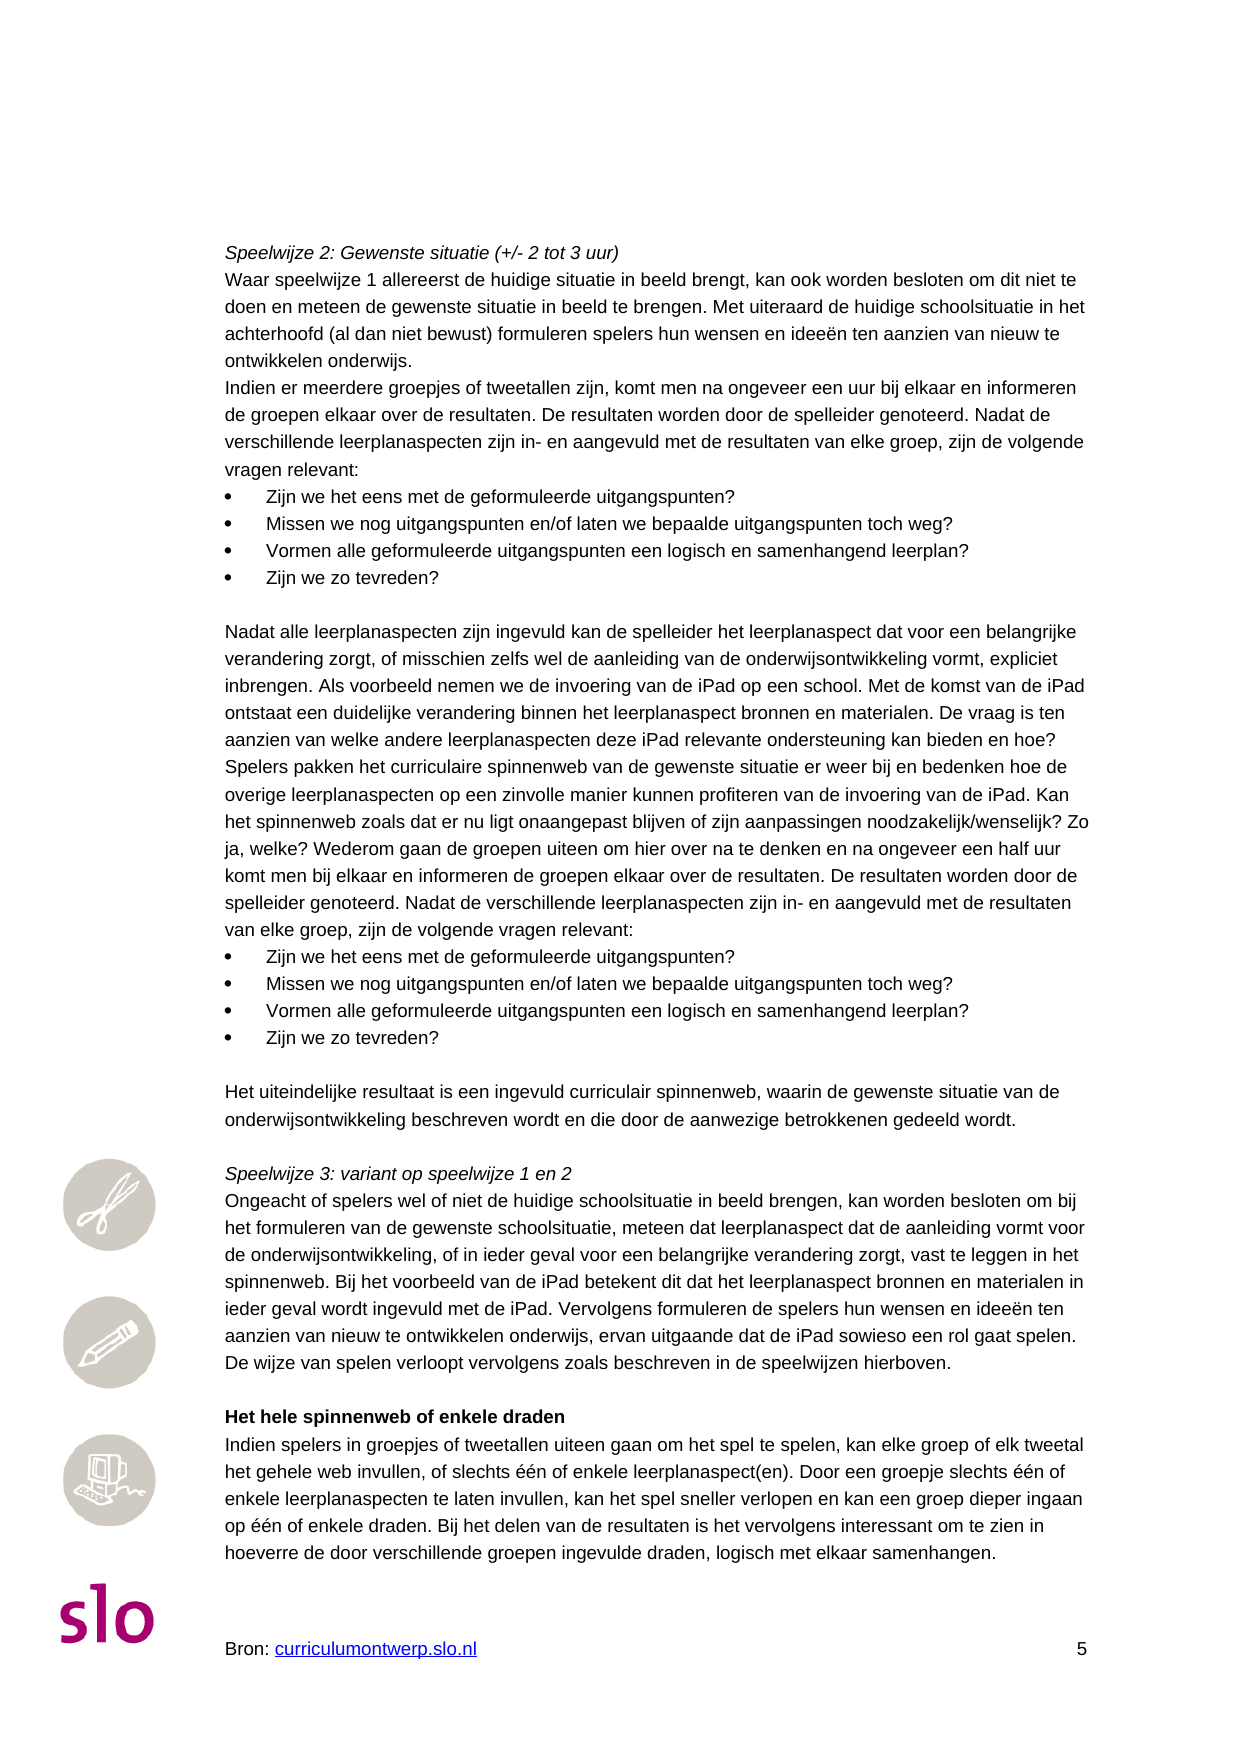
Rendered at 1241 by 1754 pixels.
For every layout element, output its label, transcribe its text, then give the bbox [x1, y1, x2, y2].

text Het uiteindelijke resultaat is een ingevuld curriculair spinnenweb, waarin de gewenste situatie van de onderwijsontwikkeling beschreven wordt en die door de aanwezige betrokkenen gedeeld wordt. [224, 1076, 1092, 1130]
list Vormen alle geformuleerde uitgangspunten een logisch en samenhangend leerplan? [224, 994, 1092, 1022]
text Speelwijze 2: Gewenste situatie (+/- 2 tot 3 uur) [224, 236, 1092, 263]
text Nadat alle leerplanaspecten zijn ingevuld kan de spelleider het leerplanaspect dat voor een belangrijke verandering zorgt, of misschien zelfs wel de aanleiding van de onderwijsontwikkeling vormt, expliciet inbrengen. Als voorbeeld nemen we de invoering van de iPad op een school. Met de komst van de iPad ontstaat een duidelijke verandering binnen het leerplanaspect bronnen en materialen. De vraag is ten aanzien van welke andere leerplanaspecten deze iPad relevante ondersteuning kan bieden en hoe? Spelers pakken het curriculaire spinnenweb van de gewenste situatie er weer bij en bedenken hoe de overige leerplanaspecten op een zinvolle manier kunnen profiteren van de invoering van de iPad. Kan het spinnenweb zoals dat er nu ligt onaangepast blijven of zijn aanpassingen noodzakelijk/wenselijk? Zo ja, welke? Wederom gaan de groepen uiteen om hier over na te denken en na ongeveer een half uur komt men bij elkaar en informeren de groepen elkaar over de resultaten. De resultaten worden door de spelleider genoteerd. Nadat de verschillende leerplanaspecten zijn in- en aangevuld met de resultaten van elke groep, zijn de volgende vragen relevant: [224, 615, 1092, 940]
picture [43, 1143, 169, 1656]
list Missen we nog uitgangspunten en/of laten we bepaalde uitgangspunten toch weg? [224, 967, 1092, 994]
text Het hele spinnenweb of enkele draden [224, 1401, 1092, 1428]
text Waar speelwijze 1 allereerst de huidige situatie in beeld brengt, kan ook worden besloten om dit niet te doen en meteen de gewenste situatie in beeld te brengen. Met uiteraard de huidige schoolsituatie in het achterhoofd (al dan niet bewust) formuleren spelers hun wensen en ideeën ten aanzien van nieuw te ontwikkelen onderwijs. [224, 263, 1092, 372]
list Zijn we het eens met de geformuleerde uitgangspunten? [224, 480, 1092, 507]
text Ongeacht of spelers wel of niet de huidige schoolsituatie in beeld brengen, kan worden besloten om bij het formuleren van de gewenste schoolsituatie, meteen dat leerplanaspect dat de aanleiding vormt voor de onderwijsontwikkeling, of in ieder geval voor een belangrijke verandering zorgt, vast te leggen in het spinnenweb. Bij het voorbeeld van de iPad betekent dit dat het leerplanaspect bronnen en materialen in ieder geval wordt ingevuld met de iPad. Vervolgens formuleren de spelers hun wensen en ideeën ten aanzien van nieuw te ontwikkelen onderwijs, ervan uitgaande dat de iPad sowieso een rol gaat spelen. De wijze van spelen verloopt vervolgens zoals beschreven in de speelwijzen hierboven. [224, 1184, 1092, 1374]
list Zijn we zo tevreden? [224, 1022, 1092, 1049]
list Vormen alle geformuleerde uitgangspunten een logisch en samenhangend leerplan? [224, 534, 1092, 561]
list Zijn we zo tevreden? [224, 561, 1092, 588]
list Missen we nog uitgangspunten en/of laten we bepaalde uitgangspunten toch weg? [224, 507, 1092, 534]
text Indien spelers in groepjes of tweetallen uiteen gaan om het spel te spelen, kan elke groep of elk tweetal het gehele web invullen, of slechts één of enkele leerplanaspect(en). Door een groepje slechts één of enkele leerplanaspecten te laten invullen, kan het spel sneller verlopen en kan een groep dieper ingaan op één of enkele draden. Bij het delen van de resultaten is het vervolgens interessant om te zien in hoeverre de door verschillende groepen ingevulde draden, logisch met elkaar samenhangen. [224, 1428, 1092, 1563]
list Zijn we het eens met de geformuleerde uitgangspunten? [224, 940, 1092, 967]
text Indien er meerdere groepjes of tweetallen zijn, komt men na ongeveer een uur bij elkaar en informeren de groepen elkaar over de resultaten. De resultaten worden door de spelleider genoteerd. Nadat de verschillende leerplanaspecten zijn in- en aangevuld met de resultaten van elke groep, zijn de volgende vragen relevant: [224, 372, 1092, 480]
text Speelwijze 3: variant op speelwijze 1 en 2 [224, 1157, 1092, 1184]
